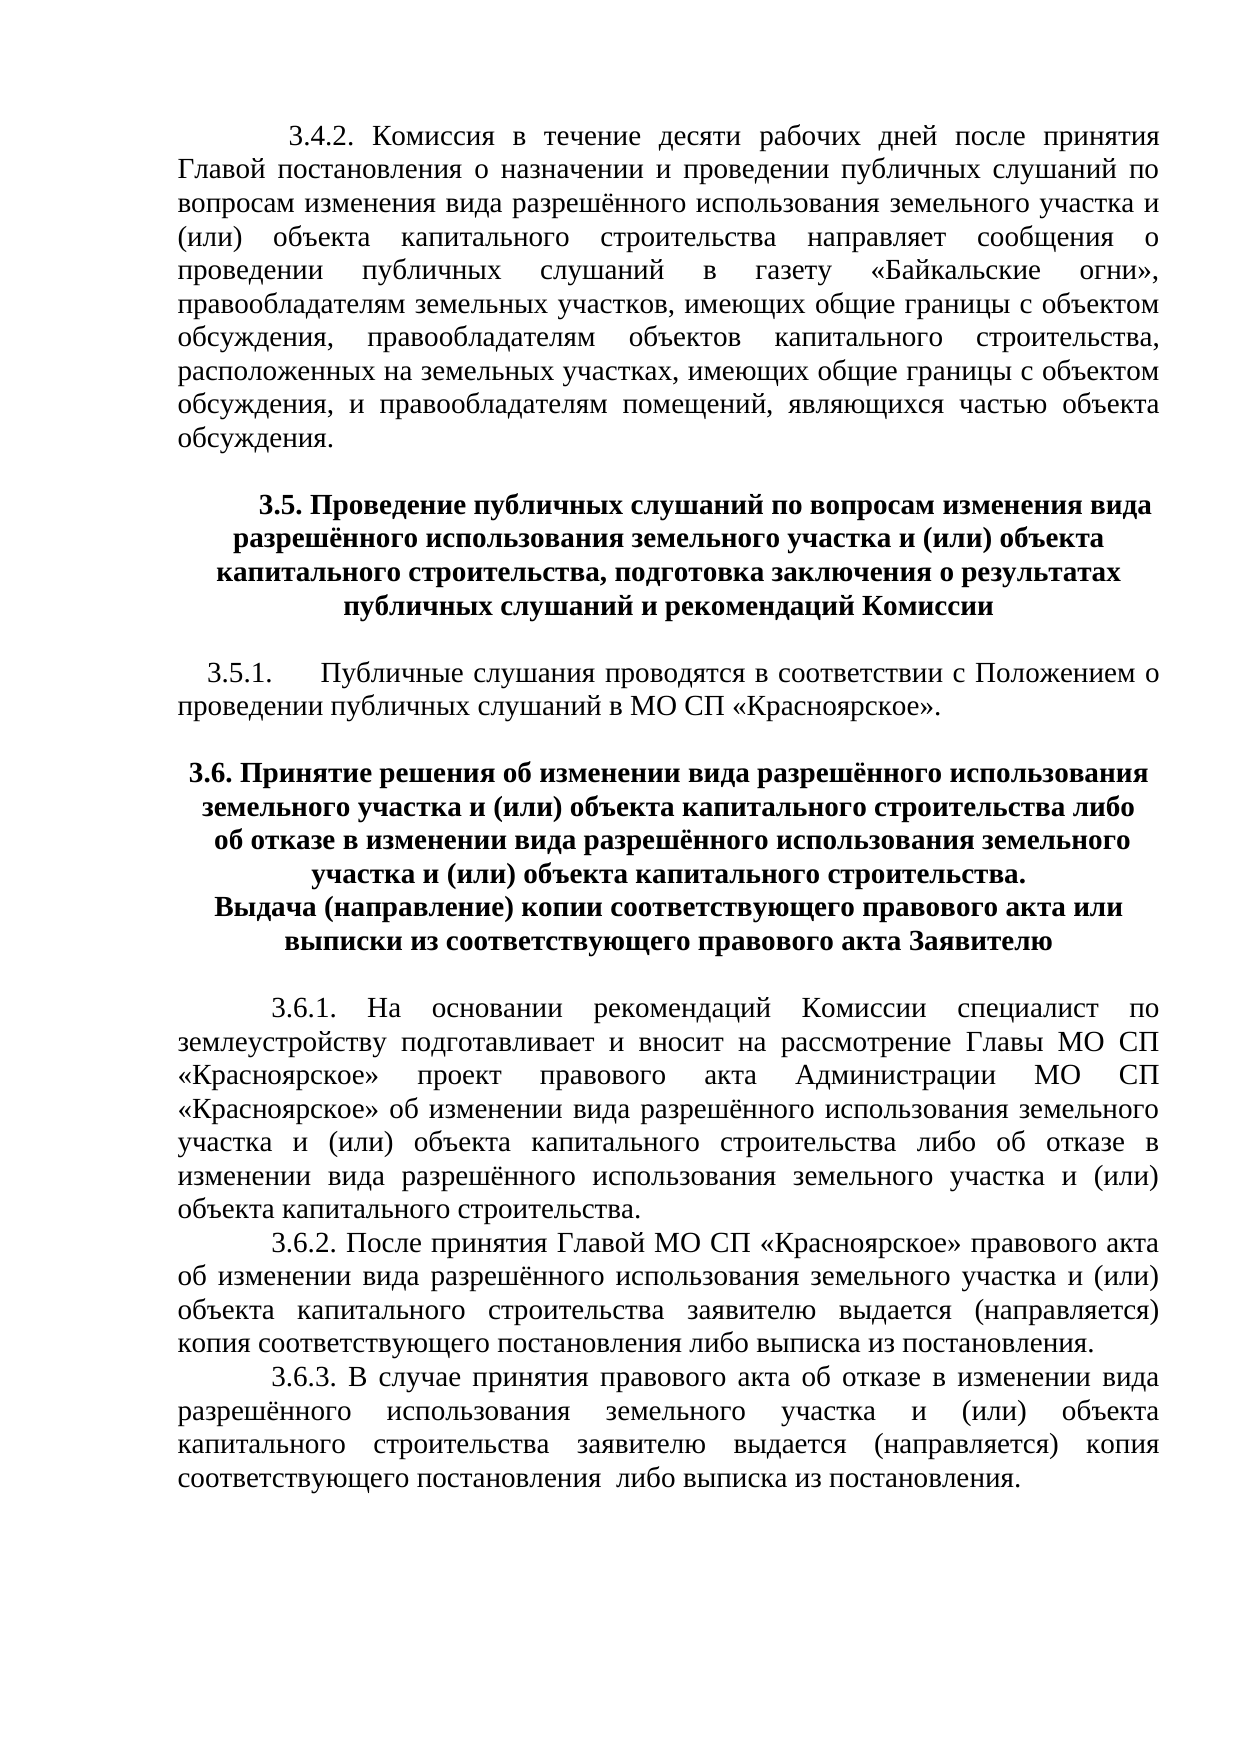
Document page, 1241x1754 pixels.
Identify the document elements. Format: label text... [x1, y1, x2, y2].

text разрешённого использования земельного участка и (или) объекта [177, 521, 1160, 554]
text участка и (или) объекта капитального строительства. [177, 856, 1160, 889]
text 3.6.2. После принятия Главой МО СП «Красноярское» правового акта об изменении вида разрешённого использования земельного участка и (или) объекта капитального строительства заявителю выдается (направляется) копия соответствующего постановления либо выписка из постановления. [177, 1225, 1160, 1359]
text земельного участка и (или) объекта капитального строительства либо [177, 789, 1160, 822]
text об отказе в изменении вида разрешённого использования земельного [177, 822, 1160, 856]
text 3.6.3. В случае принятия правового акта об отказе в изменении вида разрешённого использования земельного участка и (или) объекта капитального строительства заявителю выдается (направляется) копия соответствующего постановления либо выписка из постановления. [177, 1359, 1160, 1493]
text публичных слушаний и рекомендаций Комиссии [177, 588, 1160, 621]
text 3.4.2. Комиссия в течение десяти рабочих дней после принятия Главой постановления о назначении и проведении публичных слушаний по вопросам изменения вида разрешённого использования земельного участка и (или) объекта капитального строительства направляет сообщения о проведении публичных слушаний в газету «Байкальские огни», правообладателям земельных участков, имеющих общие границы с объектом обсуждения, правообладателям объектов капитального строительства, расположенных на земельных участках, имеющих общие границы с объектом обсуждения, и правообладателям помещений, являющихся частью объекта обсуждения. [177, 118, 1160, 453]
text 3.6.1. На основании рекомендаций Комиссии специалист по землеустройству подготавливает и вносит на рассмотрение Главы МО СП «Красноярское» проект правового акта Администрации МО СП «Красноярское» об изменении вида разрешённого использования земельного участка и (или) объекта капитального строительства либо об отказе в изменении вида разрешённого использования земельного участка и (или) объекта капитального строительства. [177, 990, 1160, 1225]
text 3.5. Проведение публичных слушаний по вопросам изменения вида [177, 487, 1160, 521]
text Выдача (направление) копии соответствующего правового акта или [177, 889, 1160, 923]
text капитального строительства, подготовка заключения о результатах [177, 554, 1160, 588]
text выписки из соответствующего правового акта Заявителю [177, 923, 1160, 957]
text 3.6. Принятие решения об изменении вида разрешённого использования [177, 755, 1160, 789]
text 3.5.1. Публичные слушания проводятся в соответствии с Положением о проведении публичных слушаний в МО СП «Красноярское». [177, 655, 1160, 722]
